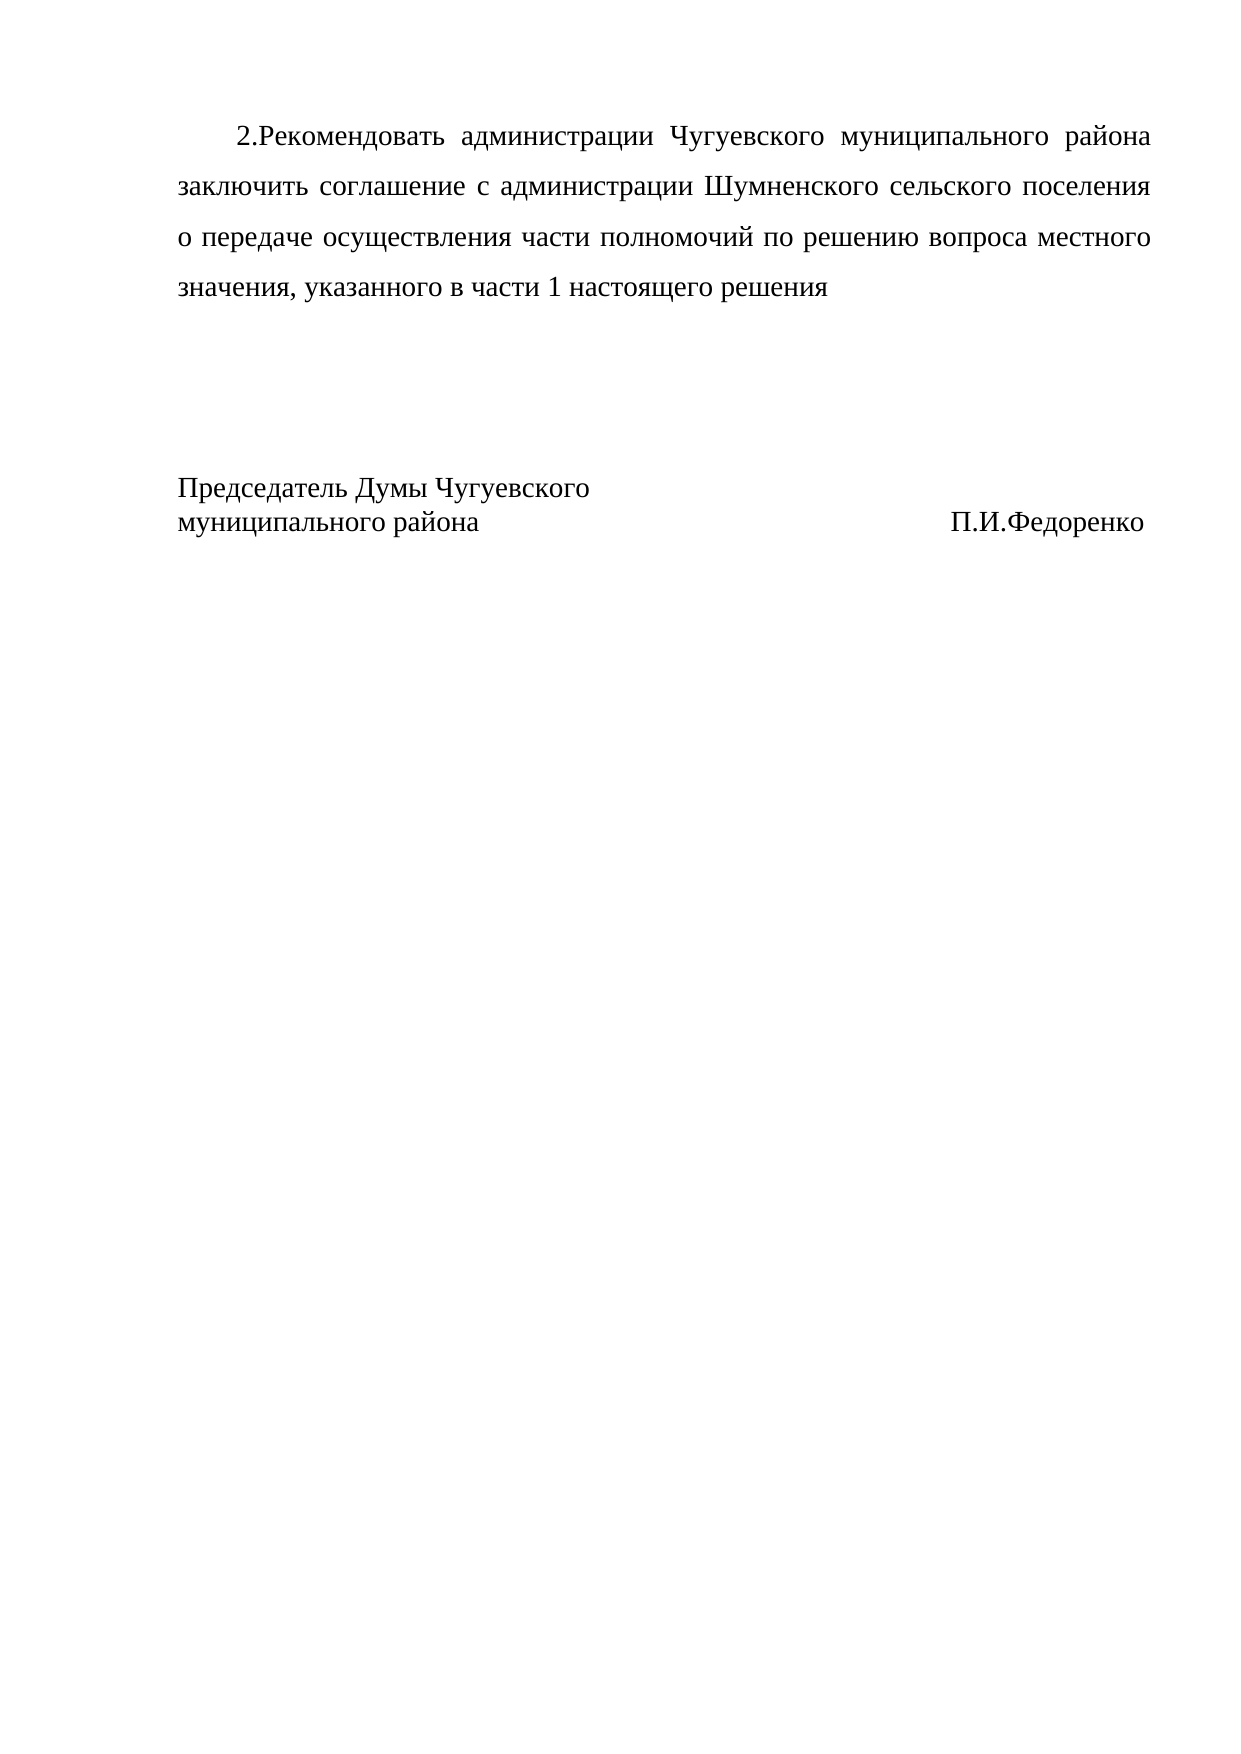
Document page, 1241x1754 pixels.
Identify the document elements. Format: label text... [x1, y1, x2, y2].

text муниципального района П.И.Федоренко [177, 504, 1152, 537]
text 2.Рекомендовать администрации Чугуевского муниципального района заключить соглашение с администрации Шумненского сельского поселения о передаче осуществления части полномочий по решению вопроса местного значения, указанного в части 1 настоящего решения [177, 118, 1152, 303]
text Председатель Думы Чугуевского [177, 470, 1152, 504]
